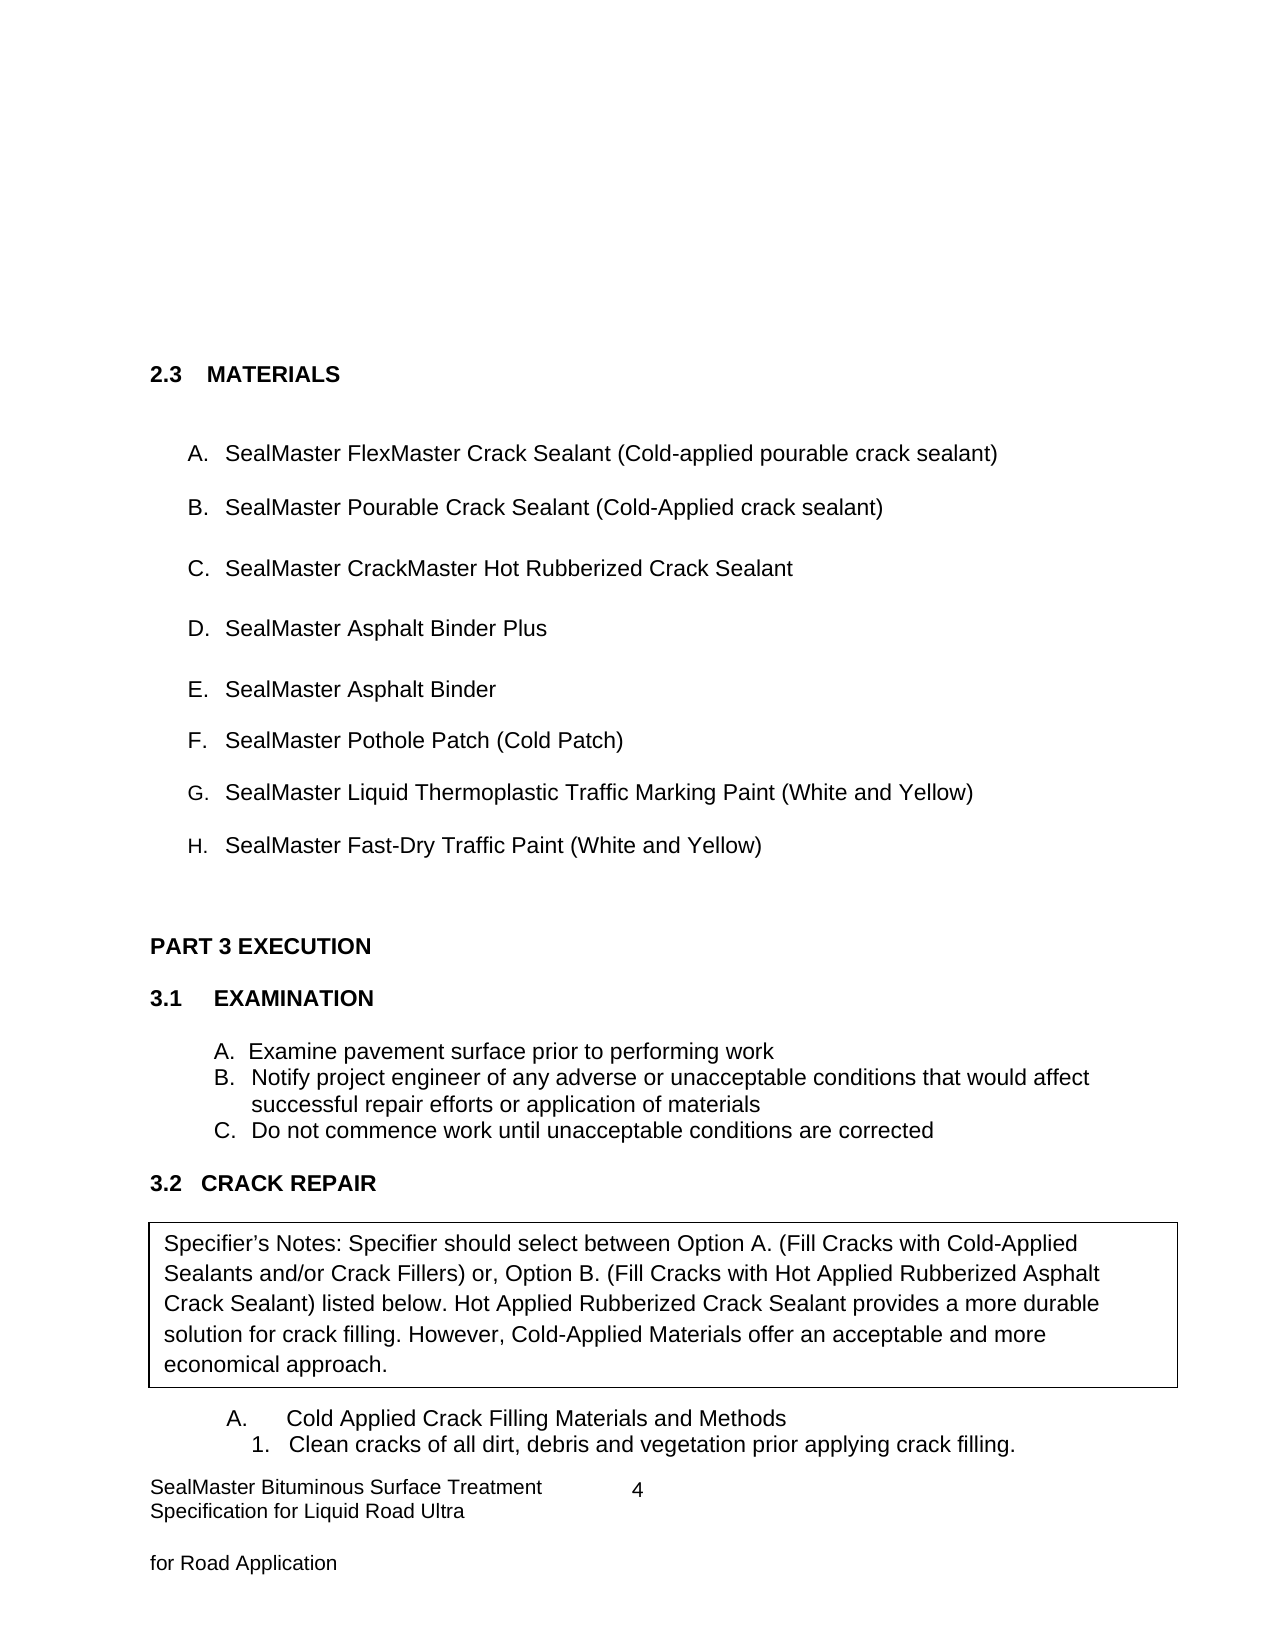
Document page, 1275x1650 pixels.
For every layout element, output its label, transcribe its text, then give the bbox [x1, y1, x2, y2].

text 3.1 EXAMINATION [150, 985, 1125, 1012]
list MATERIALS [150, 361, 1125, 387]
list Cold Applied Crack Filling Materials and Methods [226, 1404, 1125, 1431]
list Clean cracks of all dirt, debris and vegetation prior applying crack filling. [251, 1431, 1125, 1457]
list SealMaster Pothole Patch (Cold Patch) [187, 727, 1125, 753]
list SealMaster Asphalt Binder Plus [187, 615, 1125, 641]
list Do not commence work until unacceptable conditions are corrected [214, 1117, 1125, 1143]
text PART 3 EXECUTION [150, 933, 1125, 959]
list SealMaster FlexMaster Crack Sealant (Cold-applied pourable crack sealant) [187, 440, 1125, 466]
list SealMaster Pourable Crack Sealant (Cold-Applied crack sealant) [187, 494, 1125, 521]
list SealMaster Fast-Dry Traffic Paint (White and Yellow) [187, 832, 1125, 858]
text 3.2 CRACK REPAIR [150, 1170, 1125, 1196]
list SealMaster Liquid Thermoplastic Traffic Marking Paint (White and Yellow) [187, 779, 1125, 806]
list Notify project engineer of any adverse or unacceptable conditions that would affect successful repair efforts or application of materials [214, 1064, 1125, 1117]
text A. Examine pavement surface prior to performing work [150, 1038, 1125, 1064]
list SealMaster Asphalt Binder [187, 676, 1125, 702]
list SealMaster CrackMaster Hot Rubberized Crack Sealant [187, 555, 1125, 581]
